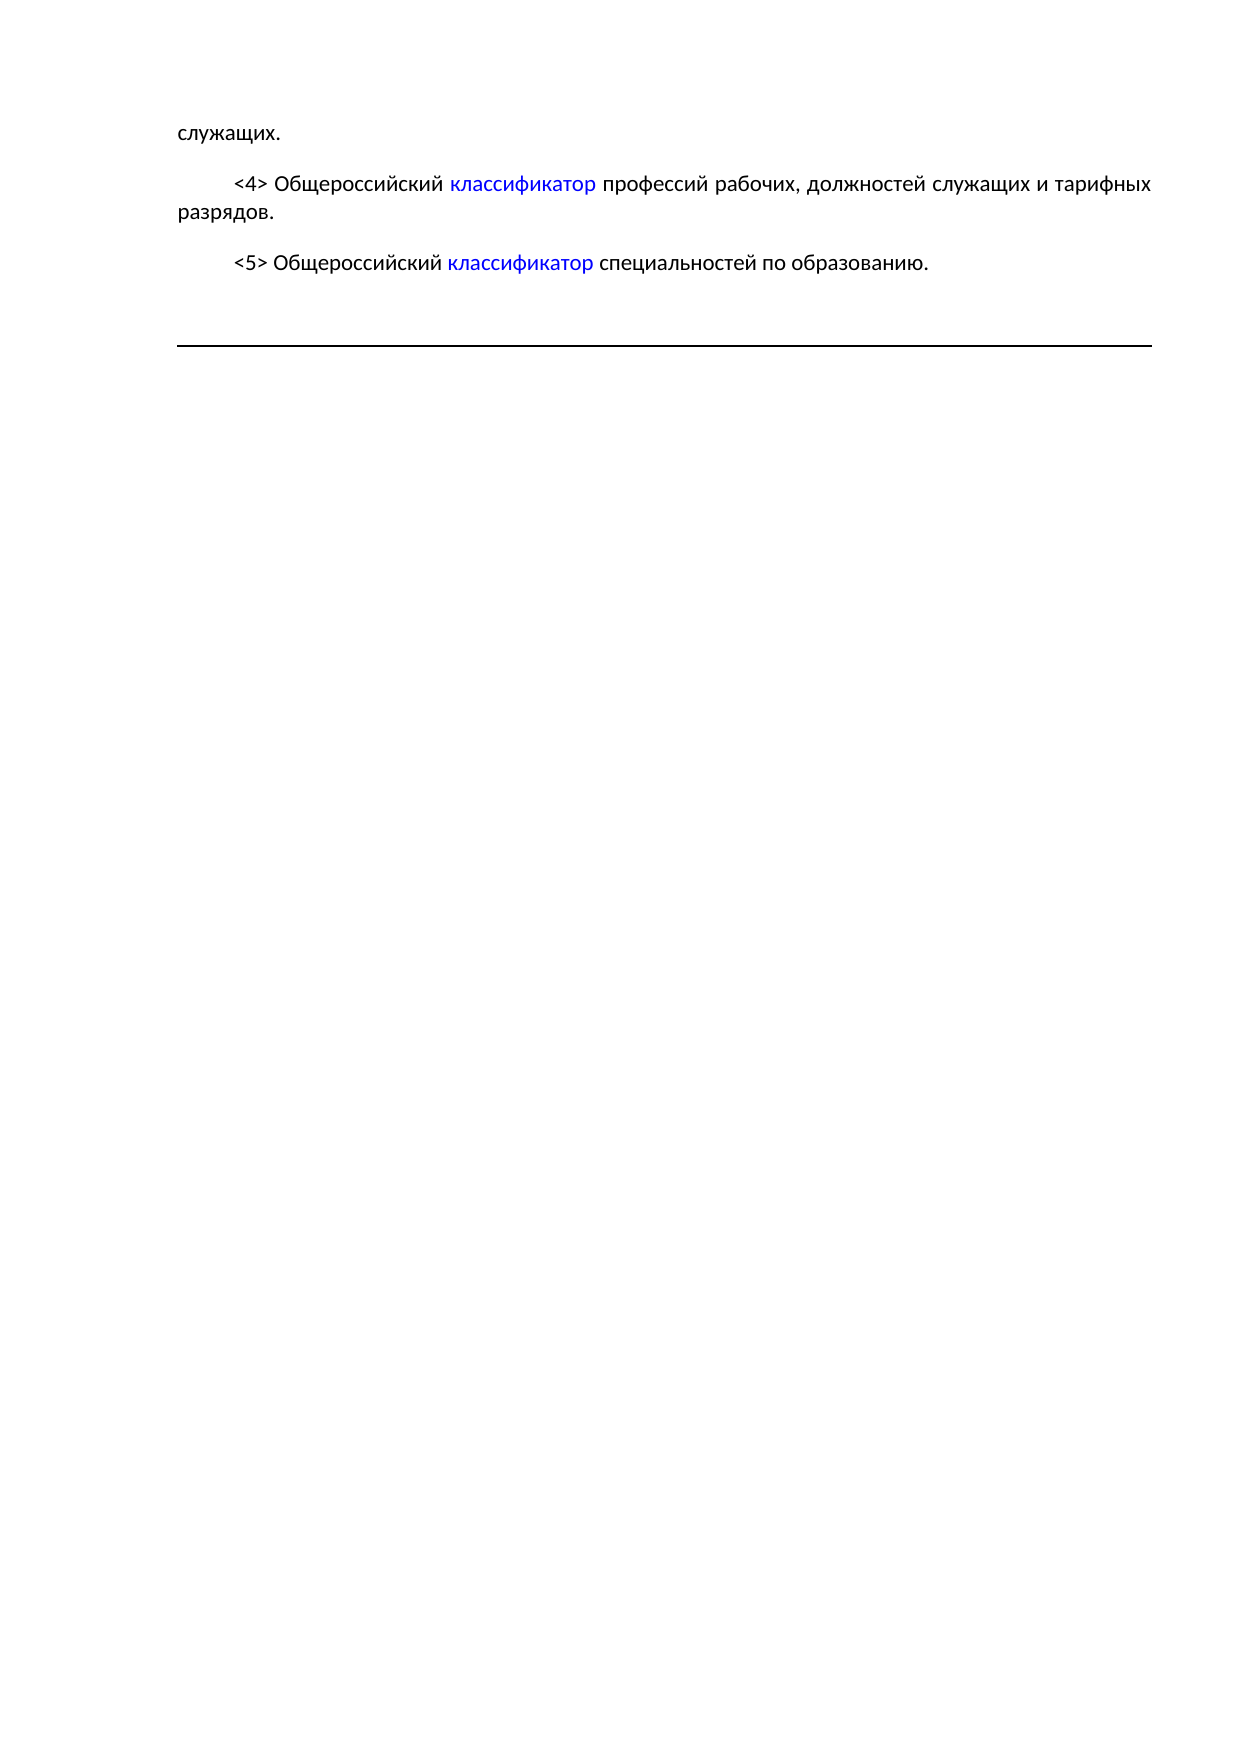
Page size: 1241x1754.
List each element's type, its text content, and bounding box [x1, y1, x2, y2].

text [177, 118, 1152, 146]
text <5> Общероссийский классификатор специальностей по образованию. [177, 248, 1152, 276]
text <4> Общероссийский классификатор профессий рабочих, должностей служащих и тарифных разрядов. [177, 169, 1152, 225]
